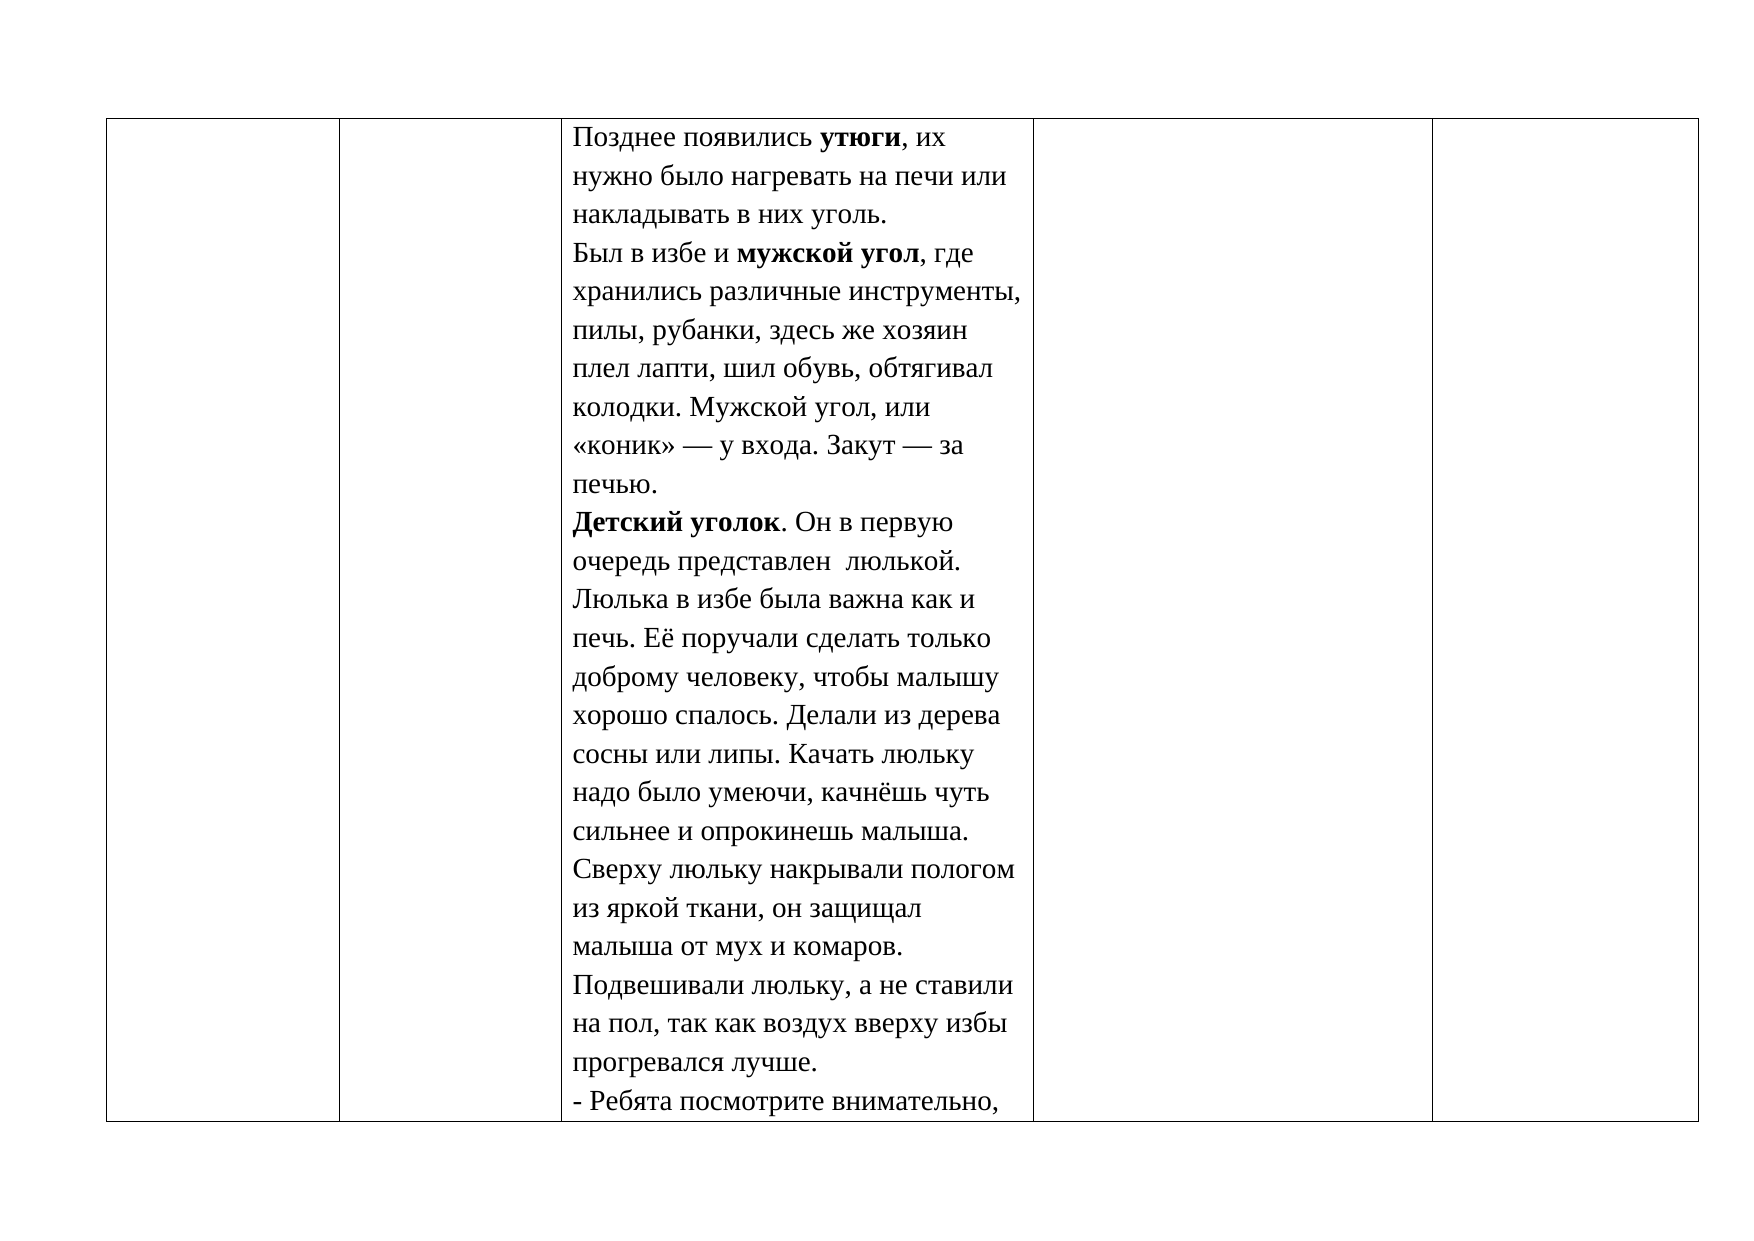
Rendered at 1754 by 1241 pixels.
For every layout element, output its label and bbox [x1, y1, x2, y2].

table_cell [1034, 119, 1432, 1121]
table_cell [562, 119, 1033, 1121]
table_cell [107, 119, 339, 1121]
table_cell [340, 119, 561, 1121]
table_cell [1433, 119, 1698, 1121]
